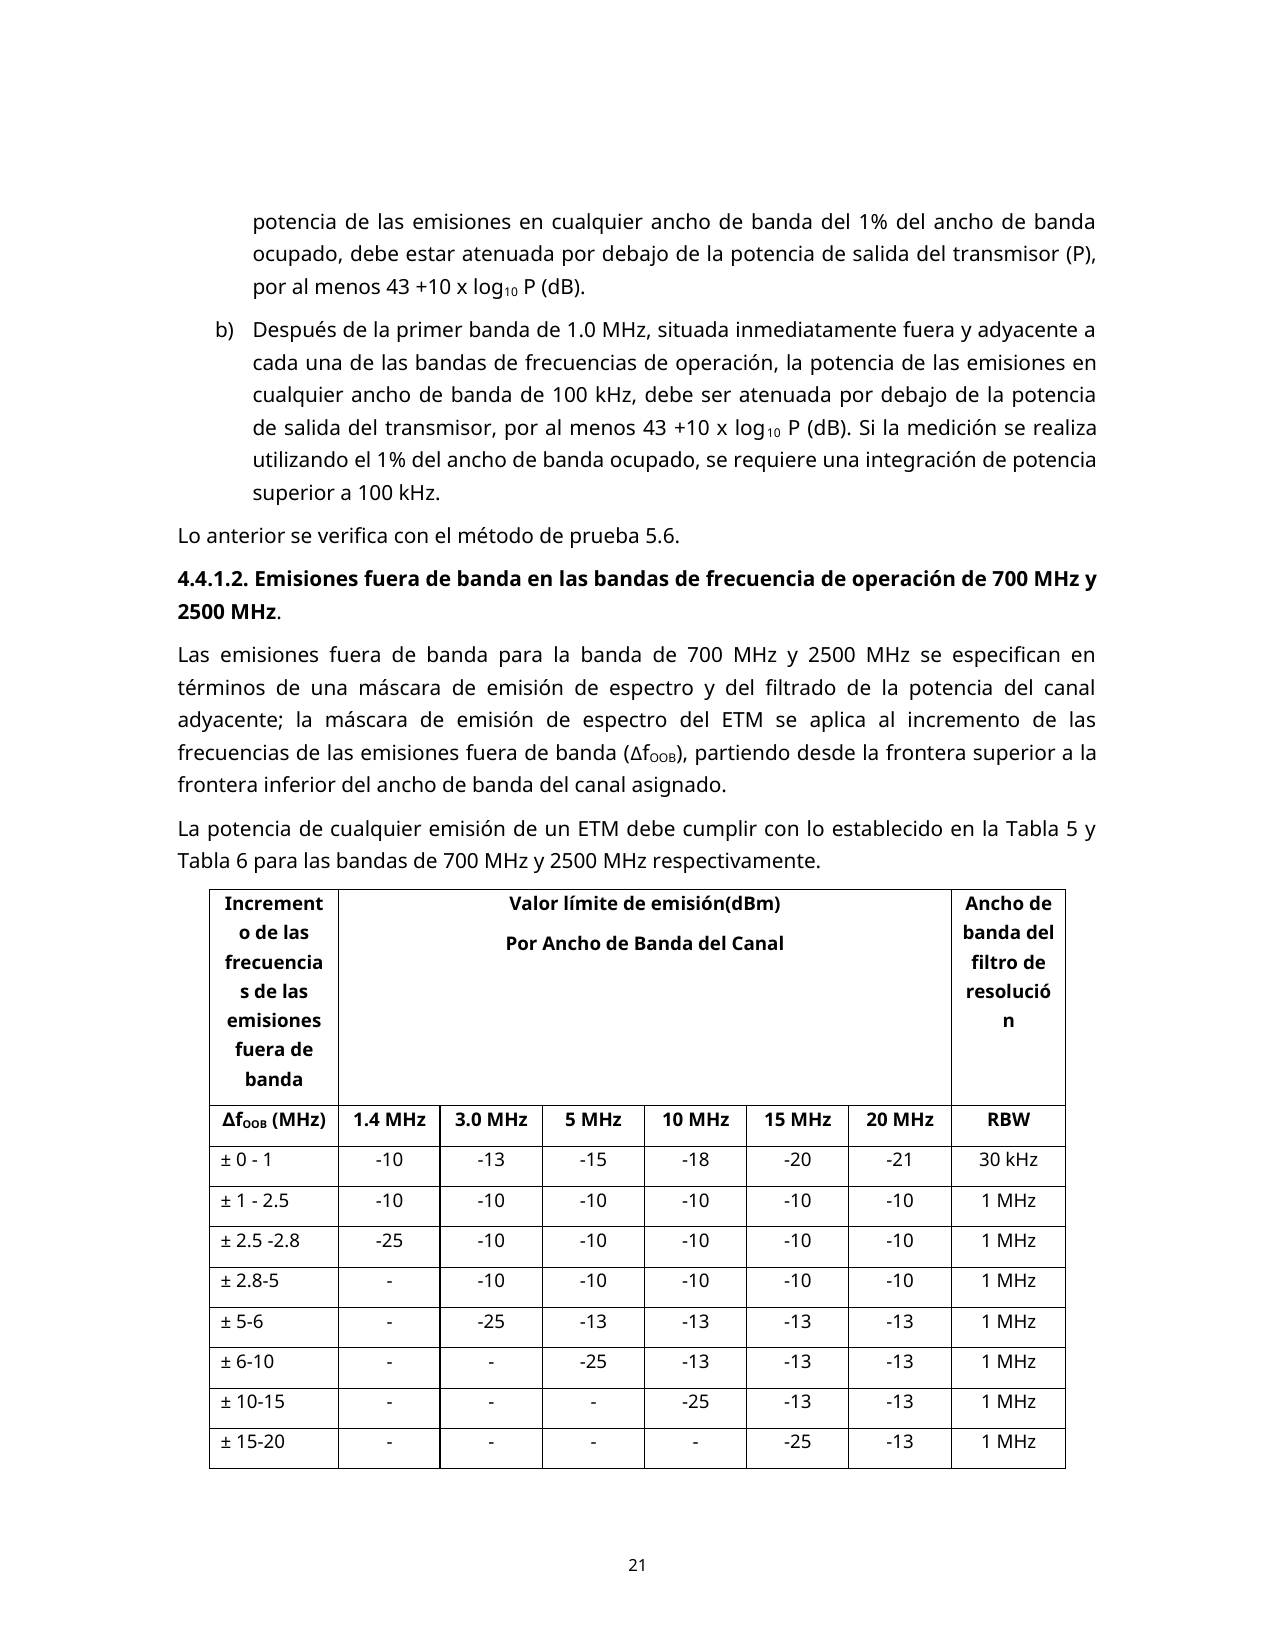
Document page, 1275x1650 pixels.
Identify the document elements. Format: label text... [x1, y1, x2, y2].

table_cell 20 MHz [849, 1106, 951, 1146]
table_cell 1 MHz [952, 1348, 1065, 1387]
table_cell 1 MHz [952, 1389, 1065, 1428]
table_cell 30 kHz [952, 1147, 1065, 1186]
table_cell -21 [849, 1147, 951, 1186]
table_cell 1 MHz [952, 1308, 1065, 1347]
table_cell - [339, 1429, 439, 1468]
table_cell -13 [645, 1348, 746, 1387]
table_cell -10 [339, 1147, 439, 1186]
table_cell -10 [441, 1227, 542, 1267]
table_cell ± 15-20 [210, 1429, 338, 1468]
table_cell -10 [849, 1187, 951, 1226]
table_cell -13 [849, 1308, 951, 1347]
table_cell - [441, 1429, 542, 1468]
table_cell -10 [849, 1227, 951, 1267]
table_cell - [339, 1389, 439, 1428]
table_cell - [441, 1348, 542, 1387]
table_cell - [339, 1308, 439, 1347]
table_cell -13 [849, 1348, 951, 1387]
table_cell 1 MHz [952, 1187, 1065, 1226]
text La potencia de cualquier emisión de un ETM debe cumplir con lo establecido en la Tabla 5 y Tabla 6 para las bandas de 700 MHz y 2500 MHz respectivamente. [177, 814, 1098, 875]
list Después de la primer banda de 1.0 MHz, situada inmediatamente fuera y adyacente a cada una de las bandas de frecuencias de operación, la potencia de las emisiones en cualquier ancho de banda de 100 kHz, debe ser atenuada por debajo de la potencia de salida del transmisor, por al menos 43 +10 x log10 P (dB). Si la medición se realiza utilizando el 1% del ancho de banda ocupado, se requiere una integración de potencia superior a 100 kHz. [215, 315, 1098, 507]
table_cell -10 [543, 1187, 644, 1226]
table_cell - [543, 1429, 644, 1468]
text 4.4.1.2. Emisiones fuera de banda en las bandas de frecuencia de operación de 700 MHz y 2500 MHz. [177, 564, 1098, 625]
table_cell -18 [645, 1147, 746, 1186]
table_cell -25 [339, 1227, 439, 1267]
table_cell -10 [543, 1268, 644, 1307]
table_cell - [543, 1389, 644, 1428]
table_cell -10 [645, 1268, 746, 1307]
table_cell ± 6-10 [210, 1348, 338, 1387]
table_cell ± 10-15 [210, 1389, 338, 1428]
table_cell -10 [849, 1268, 951, 1307]
table_header Ancho de banda del filtro de resolución [952, 890, 1065, 1105]
table_cell -10 [645, 1187, 746, 1226]
table_cell -13 [747, 1308, 848, 1347]
table_cell -13 [747, 1348, 848, 1387]
table_cell -10 [441, 1187, 542, 1226]
table_cell -13 [543, 1308, 644, 1347]
table_cell 3.0 MHz [441, 1106, 542, 1146]
table_cell 5 MHz [543, 1106, 644, 1146]
table_cell 10 MHz [645, 1106, 746, 1146]
table_cell -10 [747, 1268, 848, 1307]
text Las emisiones fuera de banda para la banda de 700 MHz y 2500 MHz se especifican en términos de una máscara de emisión de espectro y del filtrado de la potencia del canal adyacente; la máscara de emisión de espectro del ETM se aplica al incremento de las frecuencias de las emisiones fuera de banda (ΔfOOB), partiendo desde la frontera superior a la frontera inferior del ancho de banda del canal asignado. [177, 640, 1098, 799]
table_cell ± 0 - 1 [210, 1147, 338, 1186]
table_cell -13 [849, 1389, 951, 1428]
table_cell 1 MHz [952, 1227, 1065, 1267]
table_cell 1.4 MHz [339, 1106, 439, 1146]
table_cell -25 [441, 1308, 542, 1347]
table_cell -13 [441, 1147, 542, 1186]
table_cell 15 MHz [747, 1106, 848, 1146]
table_cell -25 [543, 1348, 644, 1387]
text Lo anterior se verifica con el método de prueba 5.6. [177, 521, 1098, 550]
table_cell 1 MHz [952, 1268, 1065, 1307]
table_cell 1 MHz [952, 1429, 1065, 1468]
table_cell -10 [441, 1268, 542, 1307]
table_cell -10 [339, 1187, 439, 1226]
table_cell -10 [645, 1227, 746, 1267]
table_cell -10 [543, 1227, 644, 1267]
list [215, 207, 1098, 300]
table_cell -10 [747, 1227, 848, 1267]
table_cell ± 1 - 2.5 [210, 1187, 338, 1226]
table_cell -25 [645, 1389, 746, 1428]
table_cell ± 2.8-5 [210, 1268, 338, 1307]
table_cell - [441, 1389, 542, 1428]
table_cell ± 5-6 [210, 1308, 338, 1347]
table_cell - [645, 1429, 746, 1468]
table_cell -13 [747, 1389, 848, 1428]
table_cell -13 [645, 1308, 746, 1347]
table_cell ± 2.5 -2.8 [210, 1227, 338, 1267]
table_cell -10 [747, 1187, 848, 1226]
table_cell -20 [747, 1147, 848, 1186]
table_cell RBW [952, 1106, 1065, 1146]
table_header Incremento de las frecuencias de las emisiones fuera de banda [210, 890, 338, 1105]
table_cell ∆fOOB (MHz) [210, 1106, 338, 1146]
table_header Valor límite de emisión(dBm) Por Ancho de Banda del Canal [339, 890, 951, 1105]
table_cell -15 [543, 1147, 644, 1186]
table_cell - [339, 1348, 439, 1387]
table_cell -13 [849, 1429, 951, 1468]
table_cell - [339, 1268, 439, 1307]
table_cell -25 [747, 1429, 848, 1468]
